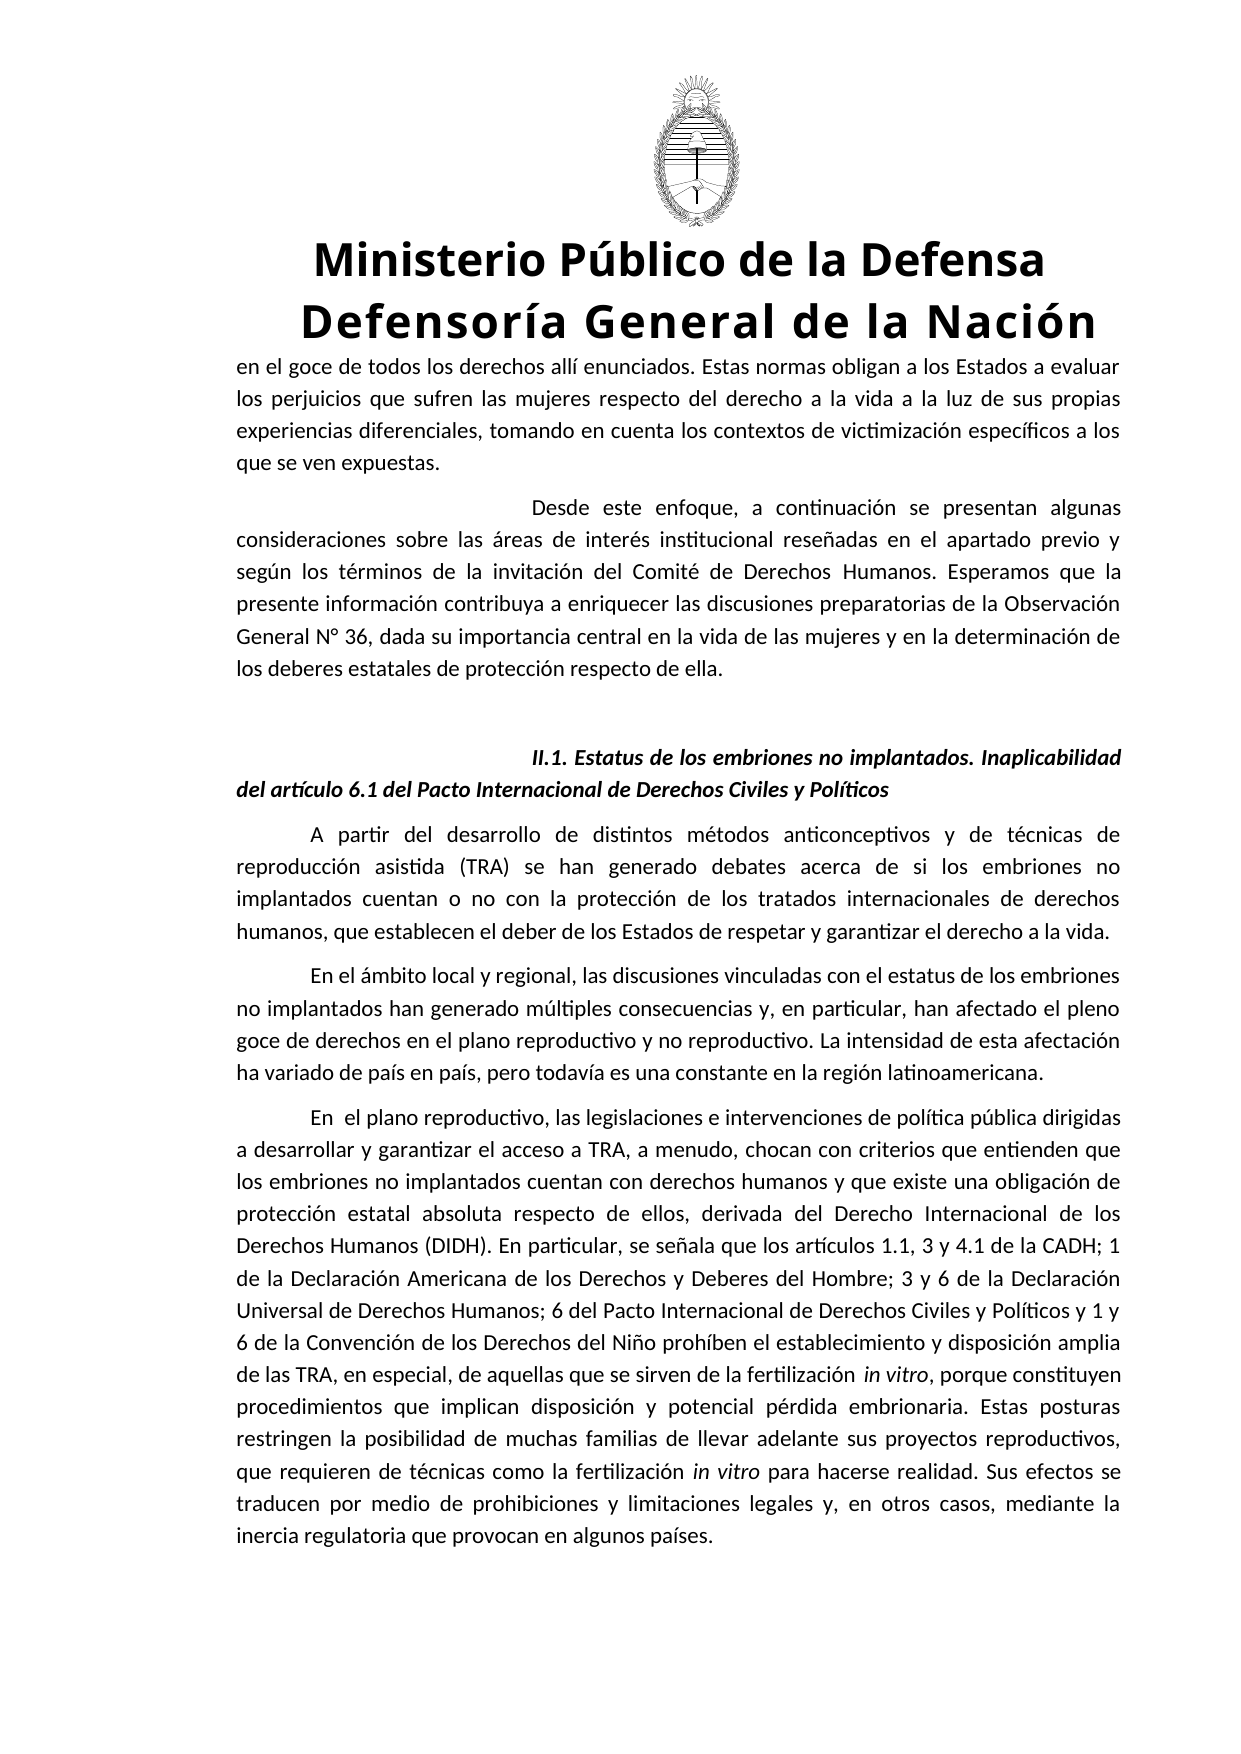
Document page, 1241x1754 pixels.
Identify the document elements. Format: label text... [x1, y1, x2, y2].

text En el ámbito local y regional, las discusiones vinculadas con el estatus de los embriones no implantados han generado múltiples consecuencias y, en particular, han afectado el pleno goce de derechos en el plano reproductivo y no reproductivo. La intensidad de esta afectación ha variado de país en país, pero todavía es una constante en la región latinoamericana. [236, 961, 1122, 1086]
text Desde este enfoque, a continuación se presentan algunas consideraciones sobre las áreas de interés institucional reseñadas en el apartado previo y según los términos de la invitación del Comité de Derechos Humanos. Esperamos que la presente información contribuya a enriquecer las discusiones preparatorias de la Observación General N° 36, dada su importancia central en la vida de las mujeres y en la determinación de los deberes estatales de protección respecto de ella. [236, 493, 1122, 682]
text En el plano reproductivo, las legislaciones e intervenciones de política pública dirigidas a desarrollar y garantizar el acceso a TRA, a menudo, chocan con criterios que entienden que los embriones no implantados cuentan con derechos humanos y que existe una obligación de protección estatal absoluta respecto de ellos, derivada del Derecho Internacional de los Derechos Humanos (DIDH). En particular, se señala que los artículos 1.1, 3 y 4.1 de la CADH; 1 de la Declaración Americana de los Derechos y Deberes del Hombre; 3 y 6 de la Declaración Universal de Derechos Humanos; 6 del Pacto Internacional de Derechos Civiles y Políticos y 1 y 6 de la Convención de los Derechos del Niño prohíben el establecimiento y disposición amplia de las TRA, en especial, de aquellas que se sirven de la fertilización in vitro, porque constituyen procedimientos que implican disposición y potencial pérdida embrionaria. Estas posturas restringen la posibilidad de muchas familias de llevar adelante sus proyectos reproductivos, que requieren de técnicas como la fertilización in vitro para hacerse realidad. Sus efectos se traducen por medio de prohibiciones y limitaciones legales y, en otros casos, mediante la inercia regulatoria que provocan en algunos países. [236, 1103, 1122, 1549]
text II.1. Estatus de los embriones no implantados. Inaplicabilidad del artículo 6.1 del Pacto Internacional de Derechos Civiles y Políticos [236, 743, 1122, 803]
text A partir del desarrollo de distintos métodos anticonceptivos y de técnicas de reproducción asistida (TRA) se han generado debates acerca de si los embriones no implantados cuentan o no con la protección de los tratados internacionales de derechos humanos, que establecen el deber de los Estados de respetar y garantizar el derecho a la vida. [236, 820, 1122, 945]
